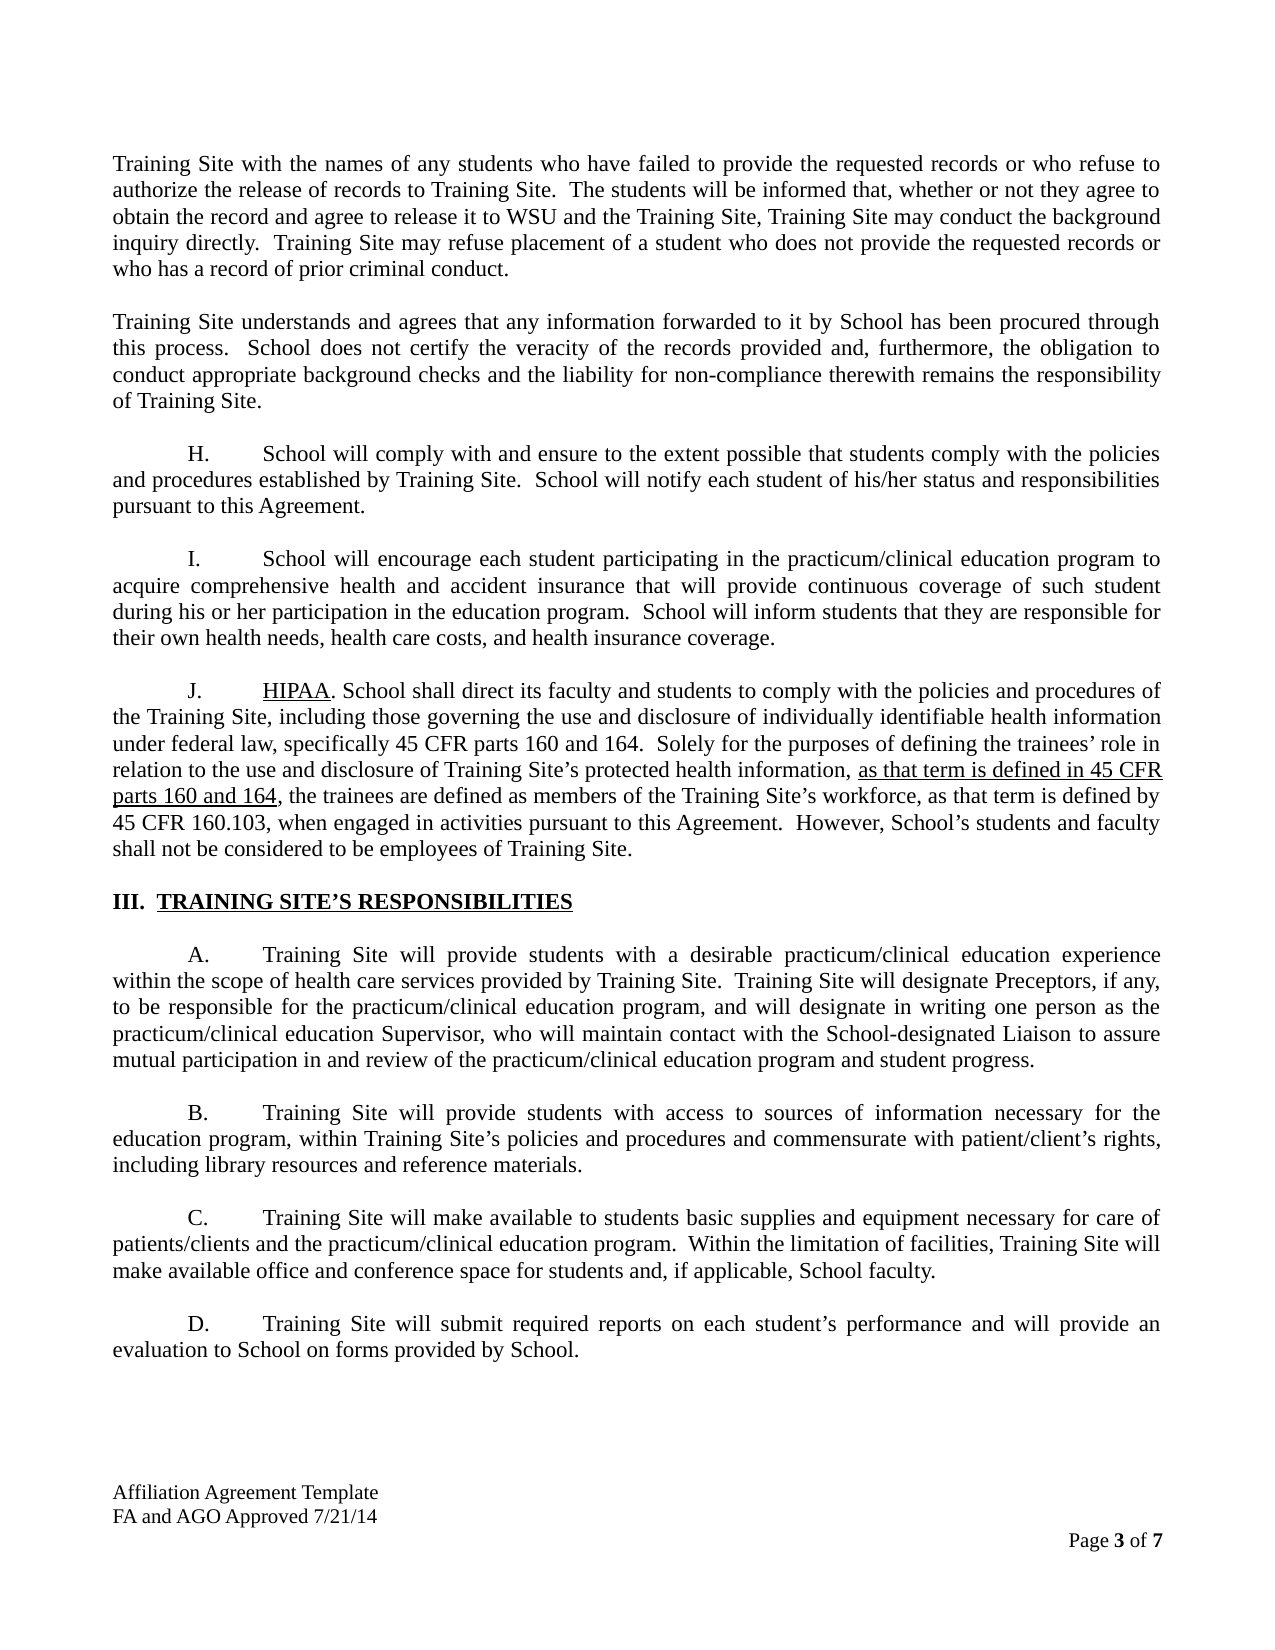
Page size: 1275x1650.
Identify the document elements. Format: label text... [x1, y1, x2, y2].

text III. TRAINING SITE’S RESPONSIBILITIES [112, 888, 1162, 914]
text B. Training Site will provide students with access to sources of information necessary for the education program, within Training Site’s policies and procedures and commensurate with patient/client’s rights, including library resources and reference materials. [112, 1099, 1162, 1178]
text Training Site understands and agrees that any information forwarded to it by School has been procured through this process. School does not certify the veracity of the records provided and, furthermore, the obligation to conduct appropriate background checks and the liability for non-compliance therewith remains the responsibility of Training Site. [112, 308, 1162, 413]
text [112, 150, 1162, 282]
text J. HIPAA. School shall direct its faculty and students to comply with the policies and procedures of the Training Site, including those governing the use and disclosure of individually identifiable health information under federal law, specifically 45 CFR parts 160 and 164. Solely for the purposes of defining the trainees’ role in relation to the use and disclosure of Training Site’s protected health information, as that term is defined in 45 CFR parts 160 and 164, the trainees are defined as members of the Training Site’s workforce, as that term is defined by 45 CFR 160.103, when engaged in activities pursuant to this Agreement. However, School’s students and faculty shall not be considered to be employees of Training Site. [112, 677, 1162, 862]
text I. School will encourage each student participating in the practicum/clinical education program to acquire comprehensive health and accident insurance that will provide continuous coverage of such student during his or her participation in the education program. School will inform students that they are responsible for their own health needs, health care costs, and health insurance coverage. [112, 545, 1162, 651]
text D. Training Site will submit required reports on each student’s performance and will provide an evaluation to School on forms provided by School. [112, 1309, 1162, 1362]
text H. School will comply with and ensure to the extent possible that students comply with the policies and procedures established by Training Site. School will notify each student of his/her status and responsibilities pursuant to this Agreement. [112, 440, 1162, 519]
text A. Training Site will provide students with a desirable practicum/clinical education experience within the scope of health care services provided by Training Site. Training Site will designate Preceptors, if any, to be responsible for the practicum/clinical education program, and will designate in writing one person as the practicum/clinical education Supervisor, who will maintain contact with the School-designated Liaison to assure mutual participation in and review of the practicum/clinical education program and student progress. [112, 941, 1162, 1072]
text C. Training Site will make available to students basic supplies and equipment necessary for care of patients/clients and the practicum/clinical education program. Within the limitation of facilities, Training Site will make available office and conference space for students and, if applicable, School faculty. [112, 1204, 1162, 1283]
